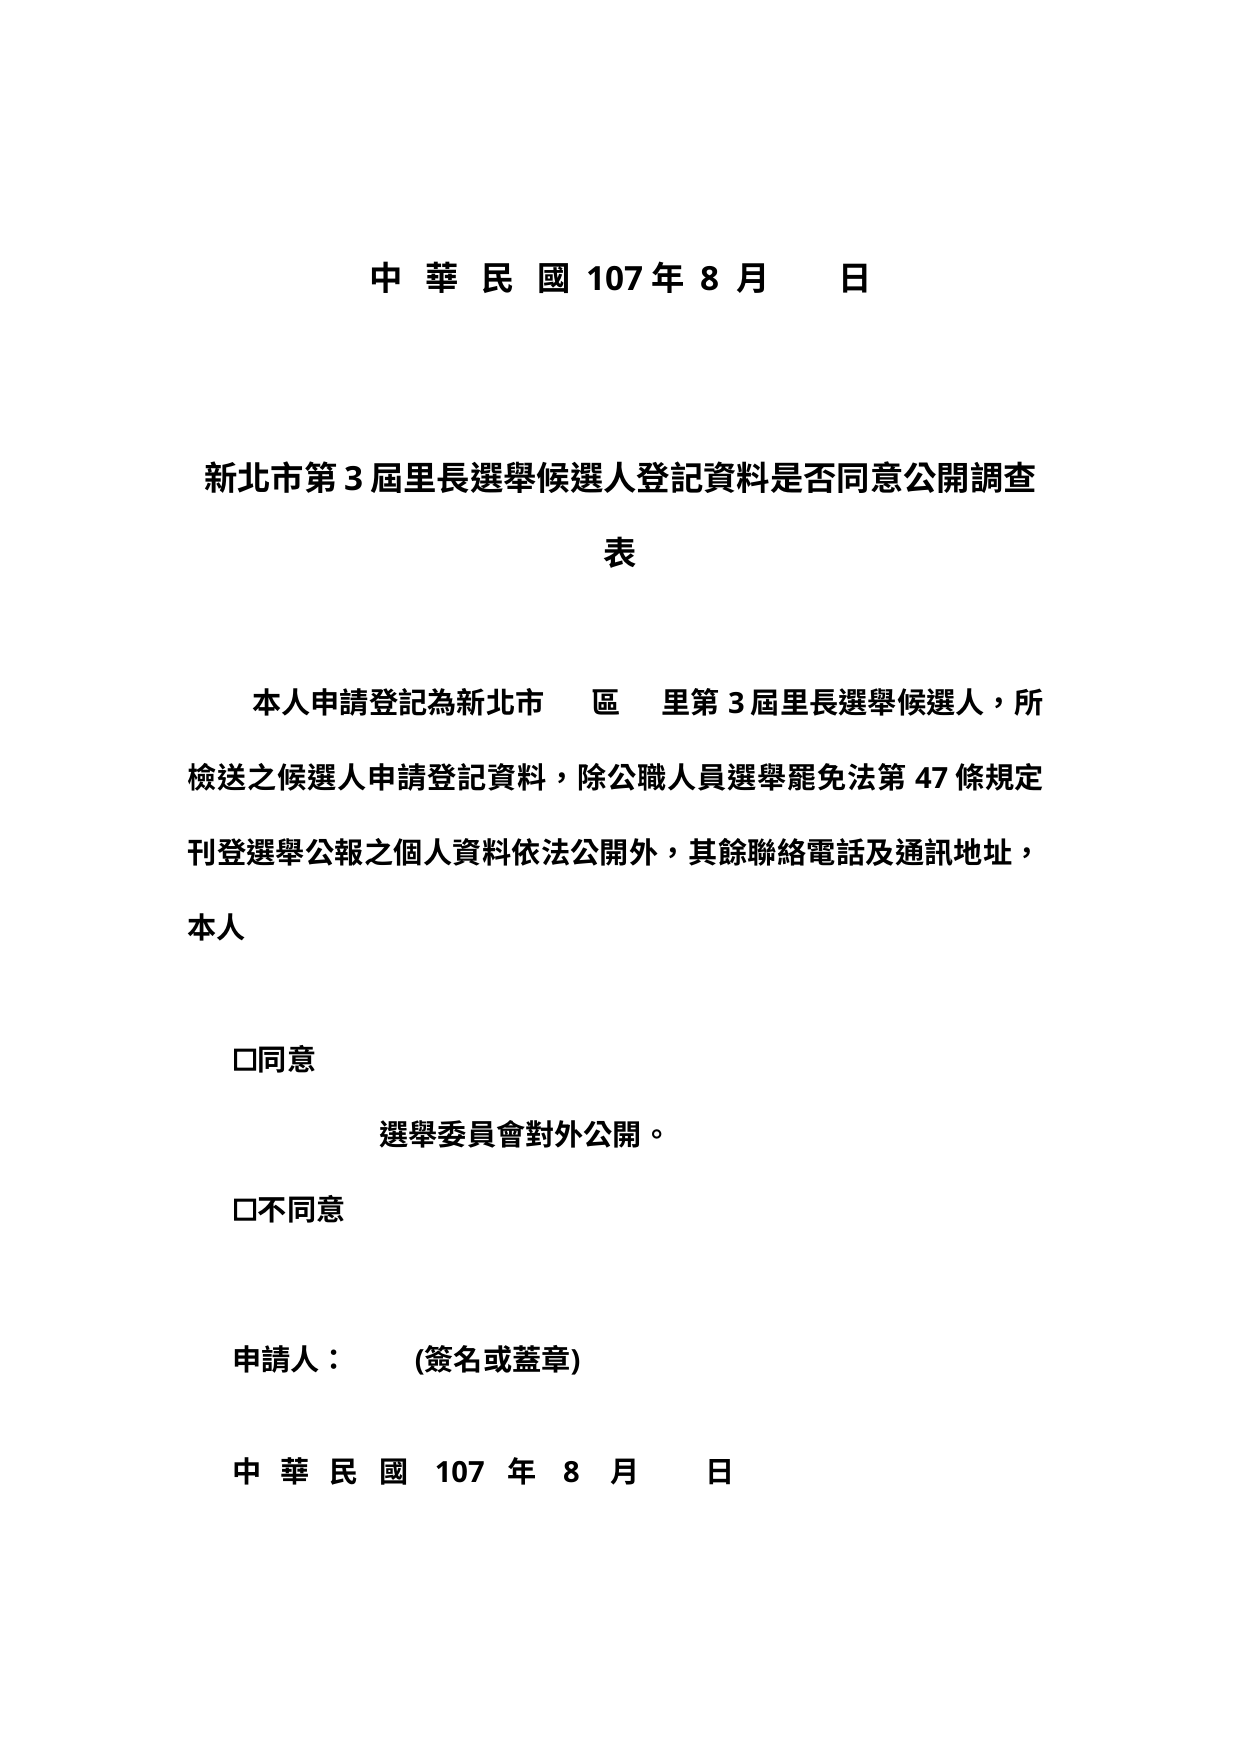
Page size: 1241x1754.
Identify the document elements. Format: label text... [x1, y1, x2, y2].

text 中 華 民 國 107 年 8 月 日 [187, 239, 1053, 314]
text 同意 [232, 1020, 1023, 1095]
text 中 華 民 國 107 年 8 月 日 [232, 1432, 1023, 1507]
text 本人申請登記為新北市 區 里第3屆里長選舉候選人，所檢送之候選人申請登記資料，除公職人員選舉罷免法第47條規定刊登選舉公報之個人資料依法公開外，其餘聯絡電話及通訊地址，本人 [187, 664, 1044, 964]
text 選舉委員會對外公開。 [379, 1095, 1023, 1170]
text 申請人： (簽名或蓋章) [232, 1320, 1023, 1395]
text 不同意 [232, 1170, 1023, 1245]
text 新北市第3屆里長選舉候選人登記資料是否同意公開調查表 [187, 439, 1053, 589]
